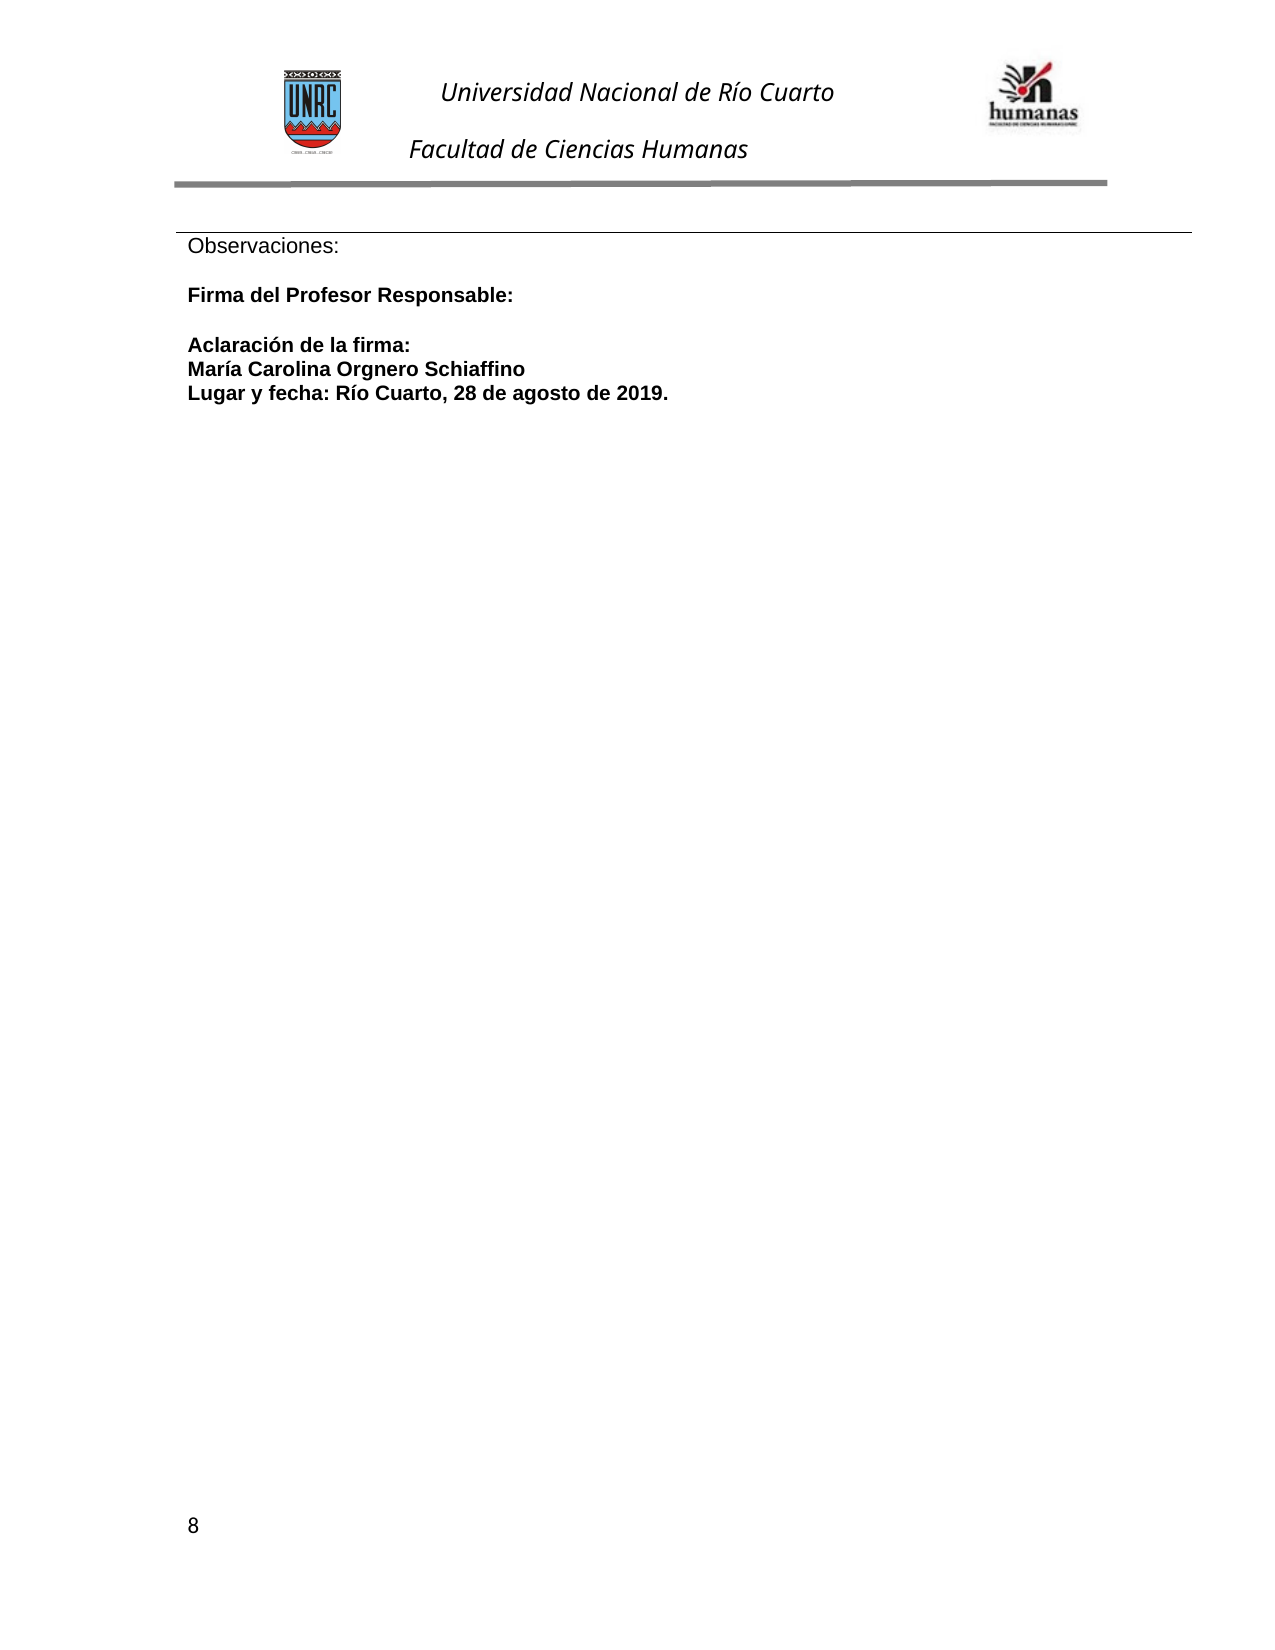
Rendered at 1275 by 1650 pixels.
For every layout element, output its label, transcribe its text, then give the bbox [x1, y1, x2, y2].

text Aclaración de la firma: [187, 333, 1087, 357]
table_cell Observaciones: [176, 233, 1192, 283]
text Lugar y fecha: Río Cuarto, 28 de agosto de 2019. [187, 381, 1087, 405]
text Firma del Profesor Responsable: [187, 283, 1087, 307]
picture [975, 38, 1091, 154]
text María Carolina Orgnero Schiaffino [187, 357, 1087, 381]
picture [284, 70, 341, 154]
